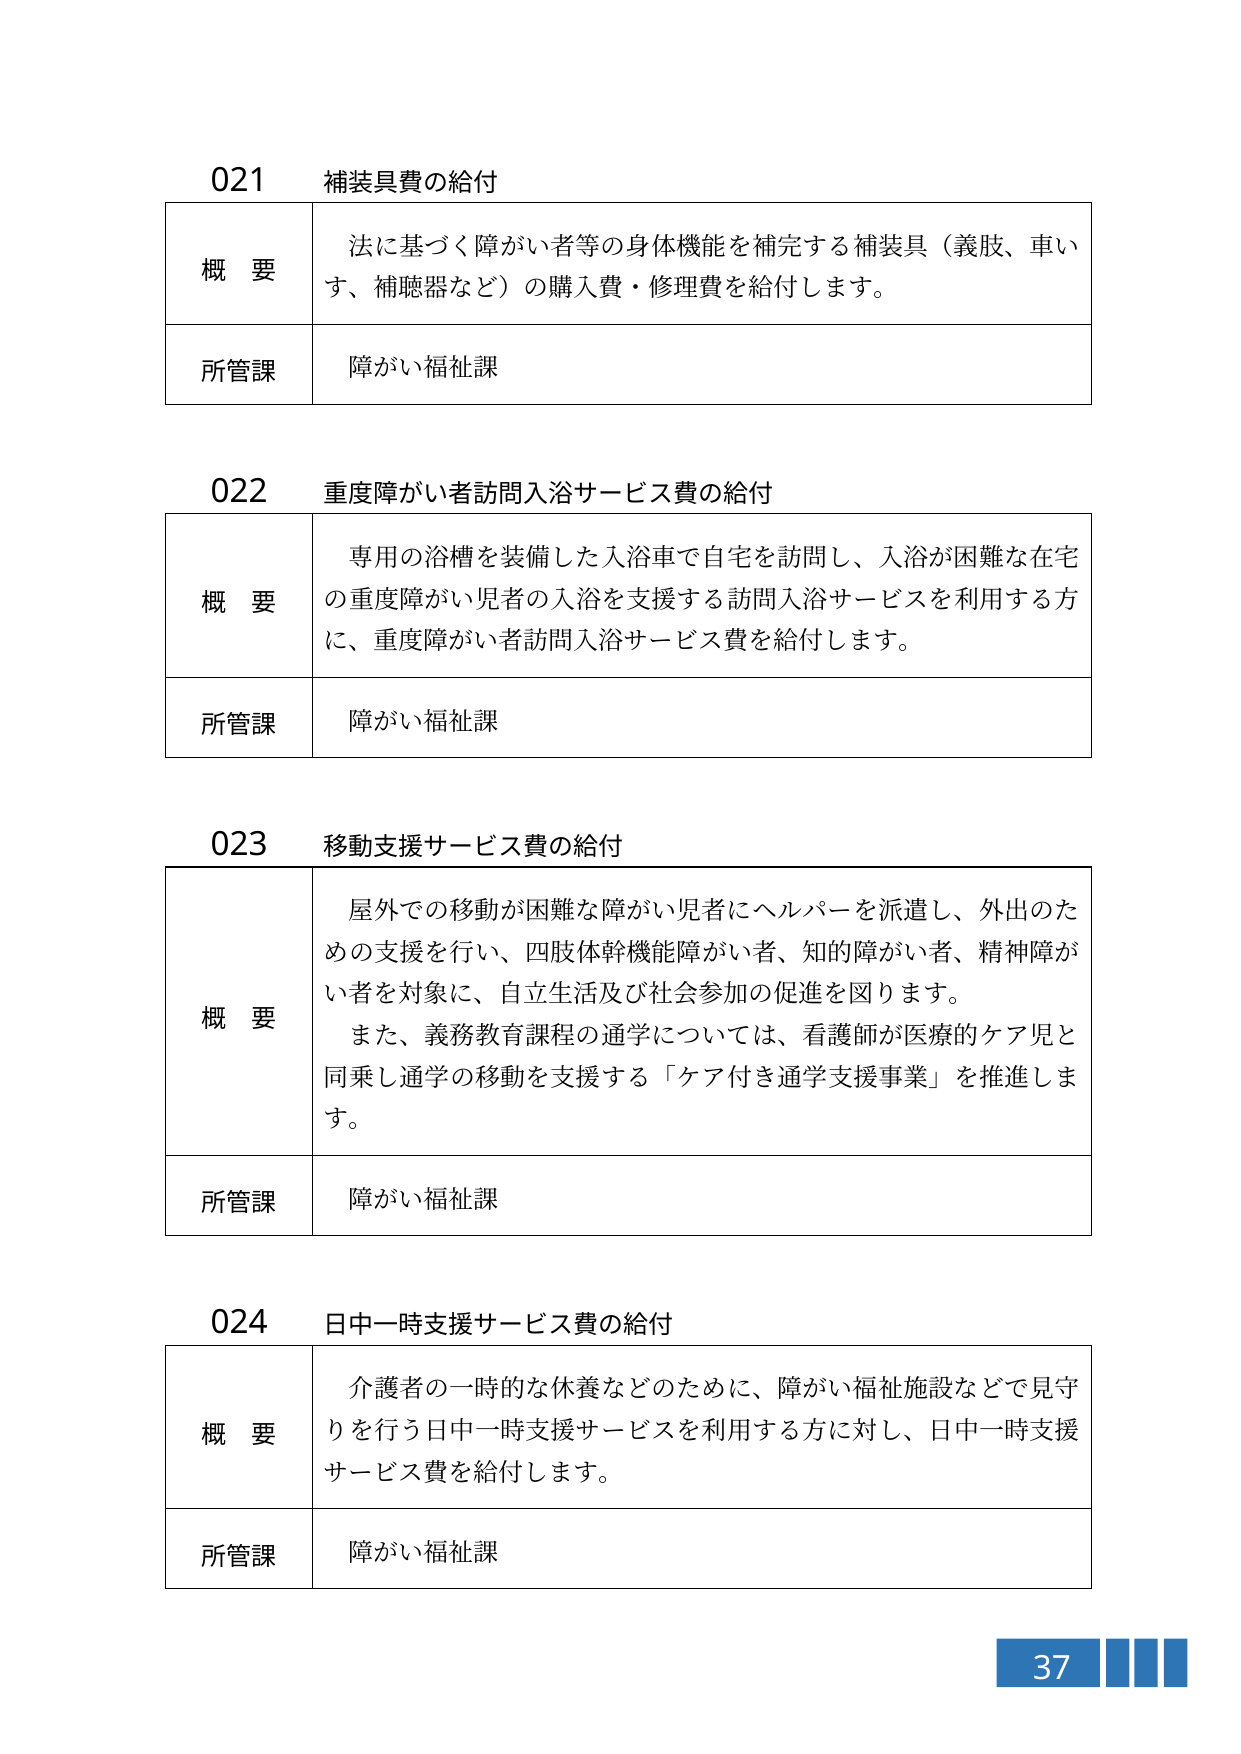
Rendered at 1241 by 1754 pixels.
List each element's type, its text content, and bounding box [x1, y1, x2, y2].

table_cell 障がい福祉課 [313, 1509, 1091, 1588]
table_header 重度障がい者訪問入浴サービス費の給付 [313, 459, 1091, 513]
table_cell 概 要 [166, 203, 312, 324]
table_cell 障がい福祉課 [313, 325, 1091, 404]
table_cell 所管課 [166, 325, 312, 404]
table_header 日中一時支援サービス費の給付 [313, 1290, 1091, 1344]
table_cell 所管課 [166, 678, 312, 757]
table_cell 概 要 [166, 1346, 312, 1508]
table_cell 障がい福祉課 [313, 678, 1091, 757]
table_cell 専用の浴槽を装備した入浴車で自宅を訪問し、入浴が困難な在宅の重度障がい児者の入浴を支援する訪問入浴サービスを利用する方に、重度障がい者訪問入浴サービス費を給付します。 [313, 514, 1091, 677]
table_cell 屋外での移動が困難な障がい児者にヘルパーを派遣し、外出のための支援を行い、四肢体幹機能障がい者、知的障がい者、精神障がい者を対象に、自立生活及び社会参加の促進を図ります。 また、義務教育課程の通学については、看護師が医療的ケア児と同乗し通学の移動を支援する「ケア付き通学支援事業」を推進します。 [313, 868, 1091, 1155]
table_cell 障がい福祉課 [313, 1156, 1091, 1235]
table_cell 概 要 [166, 868, 312, 1155]
table_cell 所管課 [166, 1509, 312, 1588]
table_header 024 [165, 1290, 312, 1344]
table_header 022 [165, 459, 312, 513]
table_cell 介護者の一時的な休養などのために、障がい福祉施設などで見守りを行う日中一時支援サービスを利用する方に対し、日中一時支援サービス費を給付します。 [313, 1346, 1091, 1508]
table_header 021 [165, 148, 312, 202]
table_header 補装具費の給付 [313, 148, 1091, 202]
table_cell 所管課 [166, 1156, 312, 1235]
table_cell 法に基づく障がい者等の身体機能を補完する補装具（義肢、車いす、補聴器など）の購入費・修理費を給付します。 [313, 203, 1091, 324]
table_cell 概 要 [166, 514, 312, 677]
table_header 移動支援サービス費の給付 [313, 812, 1091, 866]
table_header 023 [165, 812, 312, 866]
